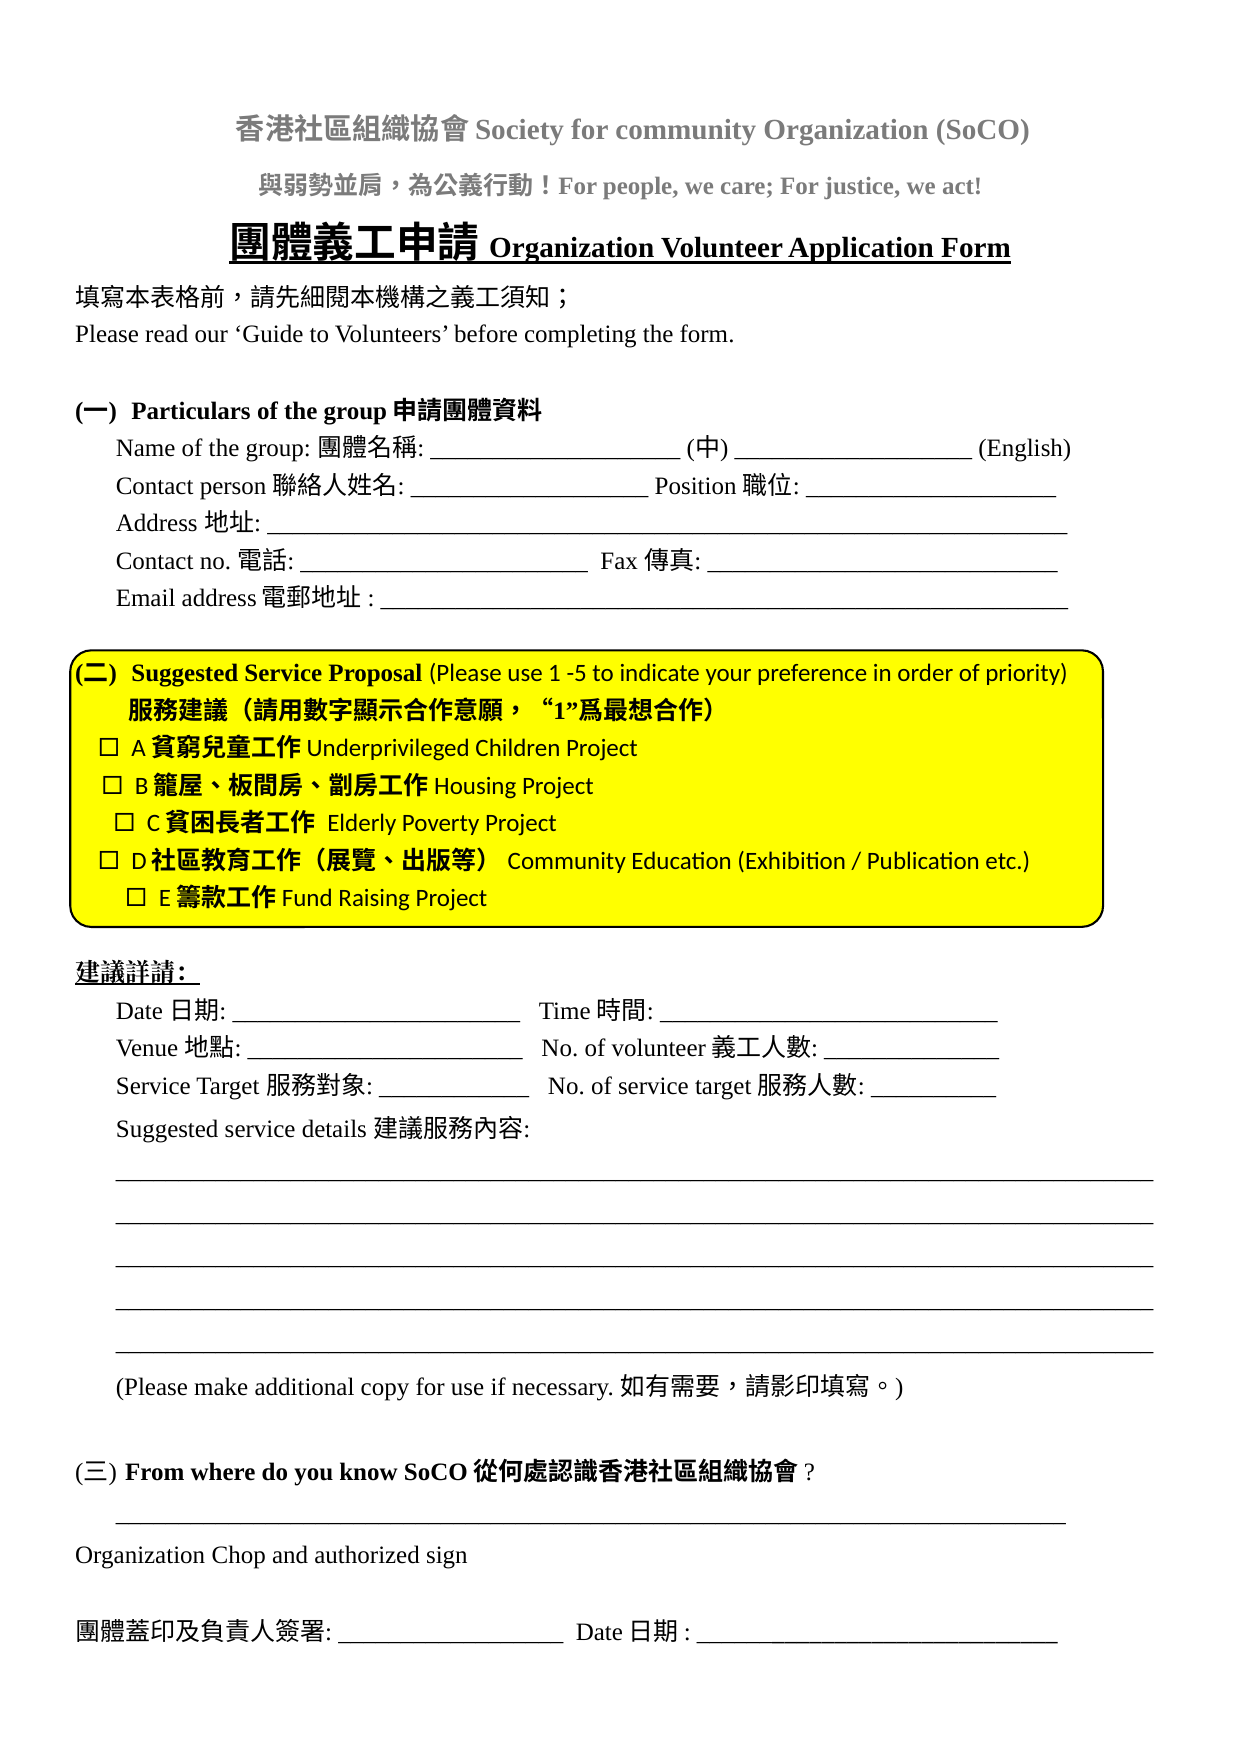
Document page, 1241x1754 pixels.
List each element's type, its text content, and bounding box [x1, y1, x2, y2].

list 服務建議（請用數字顯示合作意願，“1”爲最想合作） [116, 689, 1165, 727]
text 與弱勢並肩，為公義行動！For people, we care; For justice, we act! [75, 164, 1165, 202]
list Address 地址: ________________________________________________________________ [116, 502, 1165, 539]
text ____________________________________________________________________________ [116, 1494, 1165, 1531]
text 團體義工申請 Organization Volunteer Application Form [75, 202, 1165, 277]
text 建議詳請： [75, 952, 1165, 989]
text C貧困長者工作 Elderly Poverty Project [75, 802, 1165, 839]
text E籌款工作 Fund Raising Project [125, 877, 1165, 914]
text Organization Chop and authorized sign [75, 1536, 1165, 1573]
list Contact person 聯絡人姓名: ___________________ Position 職位: ____________________ [116, 464, 1165, 502]
text B籠屋、板間房、劏房工作 Housing Project [75, 764, 1165, 802]
list Email address電郵地址 : _______________________________________________________ [116, 577, 1165, 614]
list Contact no. 電話: _______________________ Fax 傳真: ____________________________ [116, 539, 1165, 577]
list Particulars of the group申請團體資料 [75, 389, 1165, 427]
list Suggested Service Proposal (Please use 1 -5 to indicate your preference in order of priority) [75, 652, 1165, 689]
text 團體蓋印及負責人簽署: __________________ Date日期 : _____________________________ [75, 1611, 1165, 1648]
text D社區教育工作（展覽、出版等） Community Education (Exhibition / Publication etc.) [75, 839, 1165, 877]
list _______________________________________________________________________________________________________________________________________________________________________________________________________________________________________________________________________________________________________________________________________________________________________________________________________________________________ (Please make additional copy for use if necessary. 如有需要，請影印填寫。) [116, 1151, 1165, 1404]
text A貧窮兒童工作 Underprivileged Children Project [75, 727, 1165, 764]
list Date 日期: _______________________ Time 時間: ___________________________ [116, 989, 1165, 1027]
list Name of the group: 團體名稱: ____________________ (中) ___________________ (English) [116, 427, 1165, 464]
list Venue 地點: ______________________ No. of volunteer義工人數: ______________ [116, 1027, 1165, 1064]
text 填寫本表格前，請先細閱本機構之義工須知； Please read our ‘Guide to Volunteers’ before completing the form. [75, 277, 1165, 352]
list From where do you know SoCO從何處認識香港社區組織協會 ? [75, 1451, 1165, 1488]
list Service Target 服務對象: ____________ No. of service target 服務人數: __________ Suggested service details 建議服務內容: [116, 1064, 1165, 1145]
text 香港社區組織協會Society for community Organization (SoCO) [100, 89, 1165, 164]
